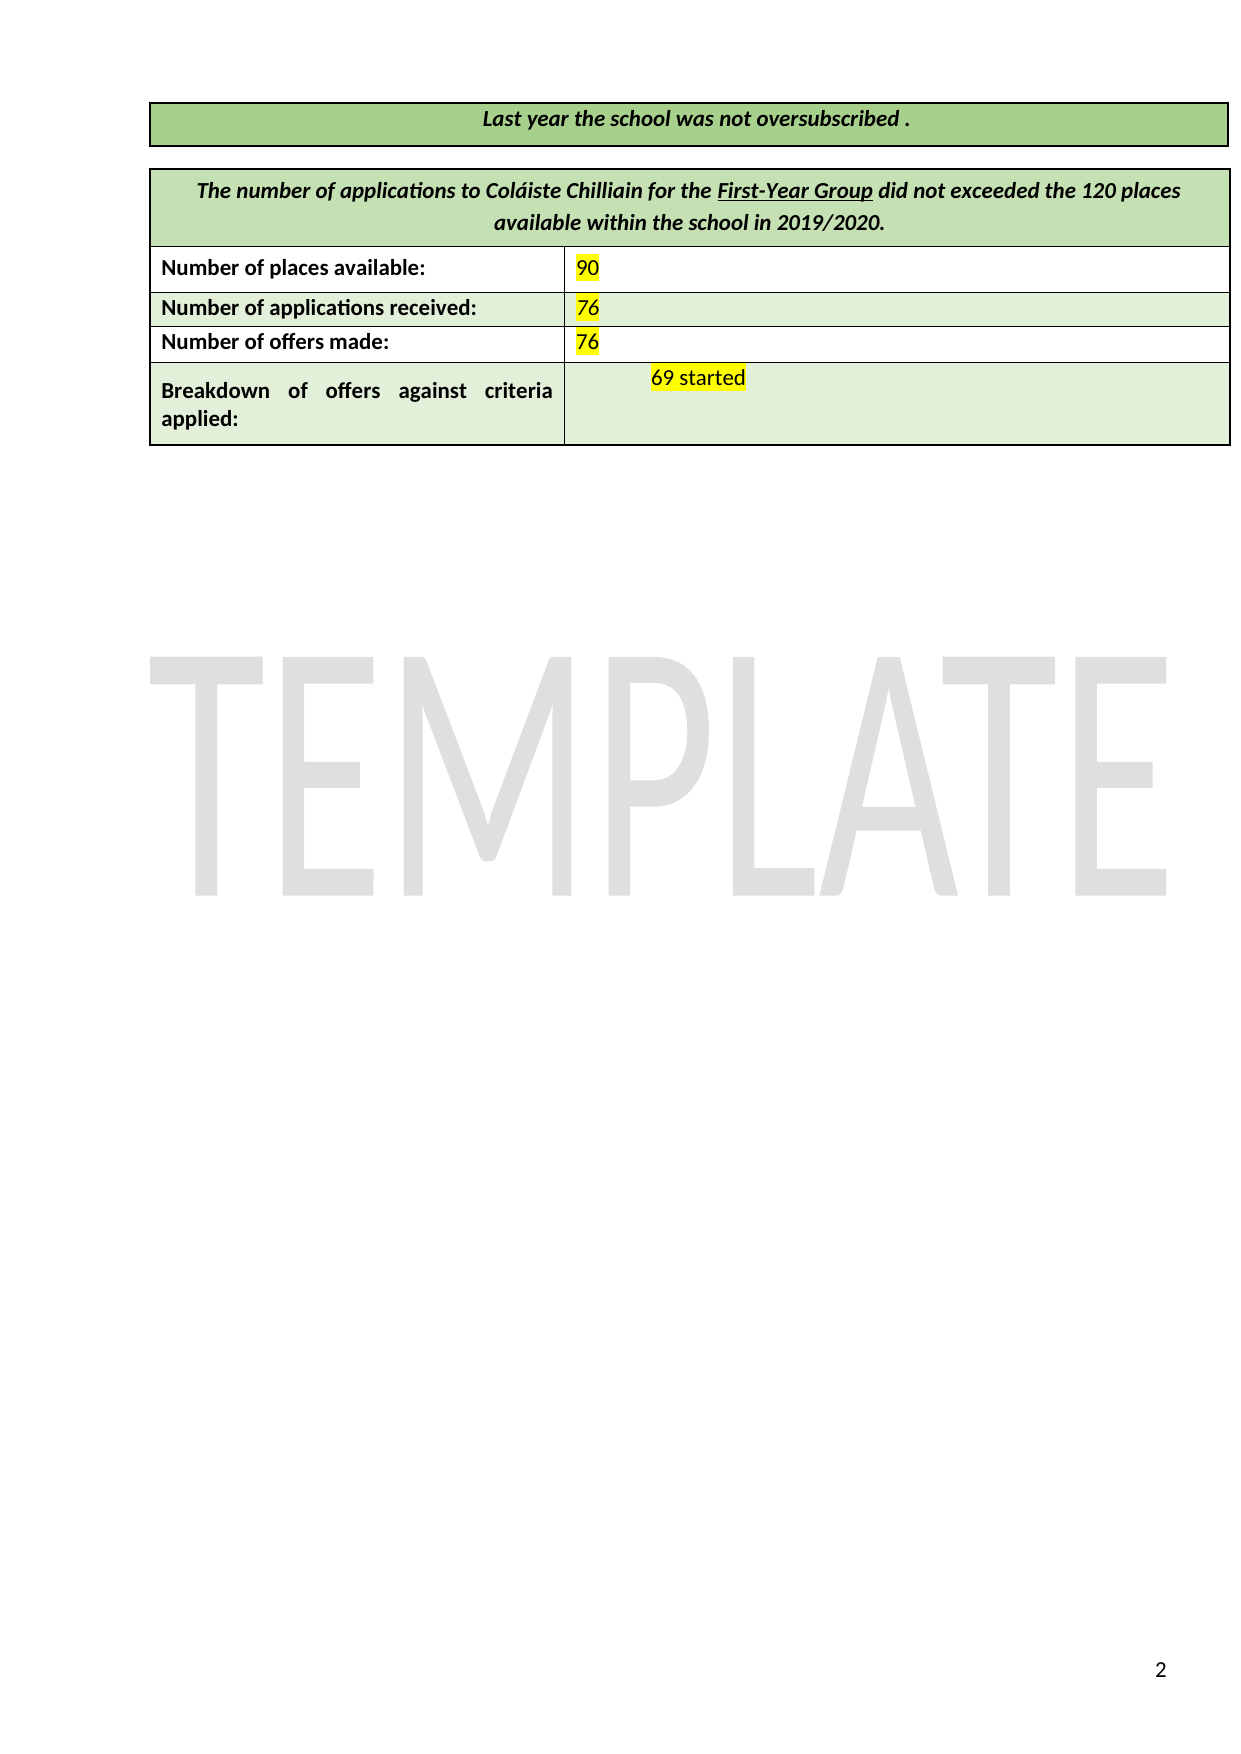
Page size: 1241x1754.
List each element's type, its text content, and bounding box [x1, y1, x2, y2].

table_cell Number of places available: [151, 247, 564, 292]
table_cell 76 [565, 327, 1229, 362]
table_cell Number of applications received: [151, 293, 564, 326]
table_cell 76 [565, 293, 1229, 326]
table_cell 69 started [565, 363, 1229, 444]
table_cell Breakdown of offers against criteria applied: [151, 363, 564, 444]
table_cell Number of offers made: [151, 327, 564, 362]
table_cell 90 [565, 247, 1229, 292]
table_header Last year the school was not oversubscribed . [151, 104, 1227, 145]
table_header The number of applications to Coláiste Chilliain for the First-Year Group did not exceeded the 120 places available within the school in 2019/2020. [151, 170, 1229, 246]
